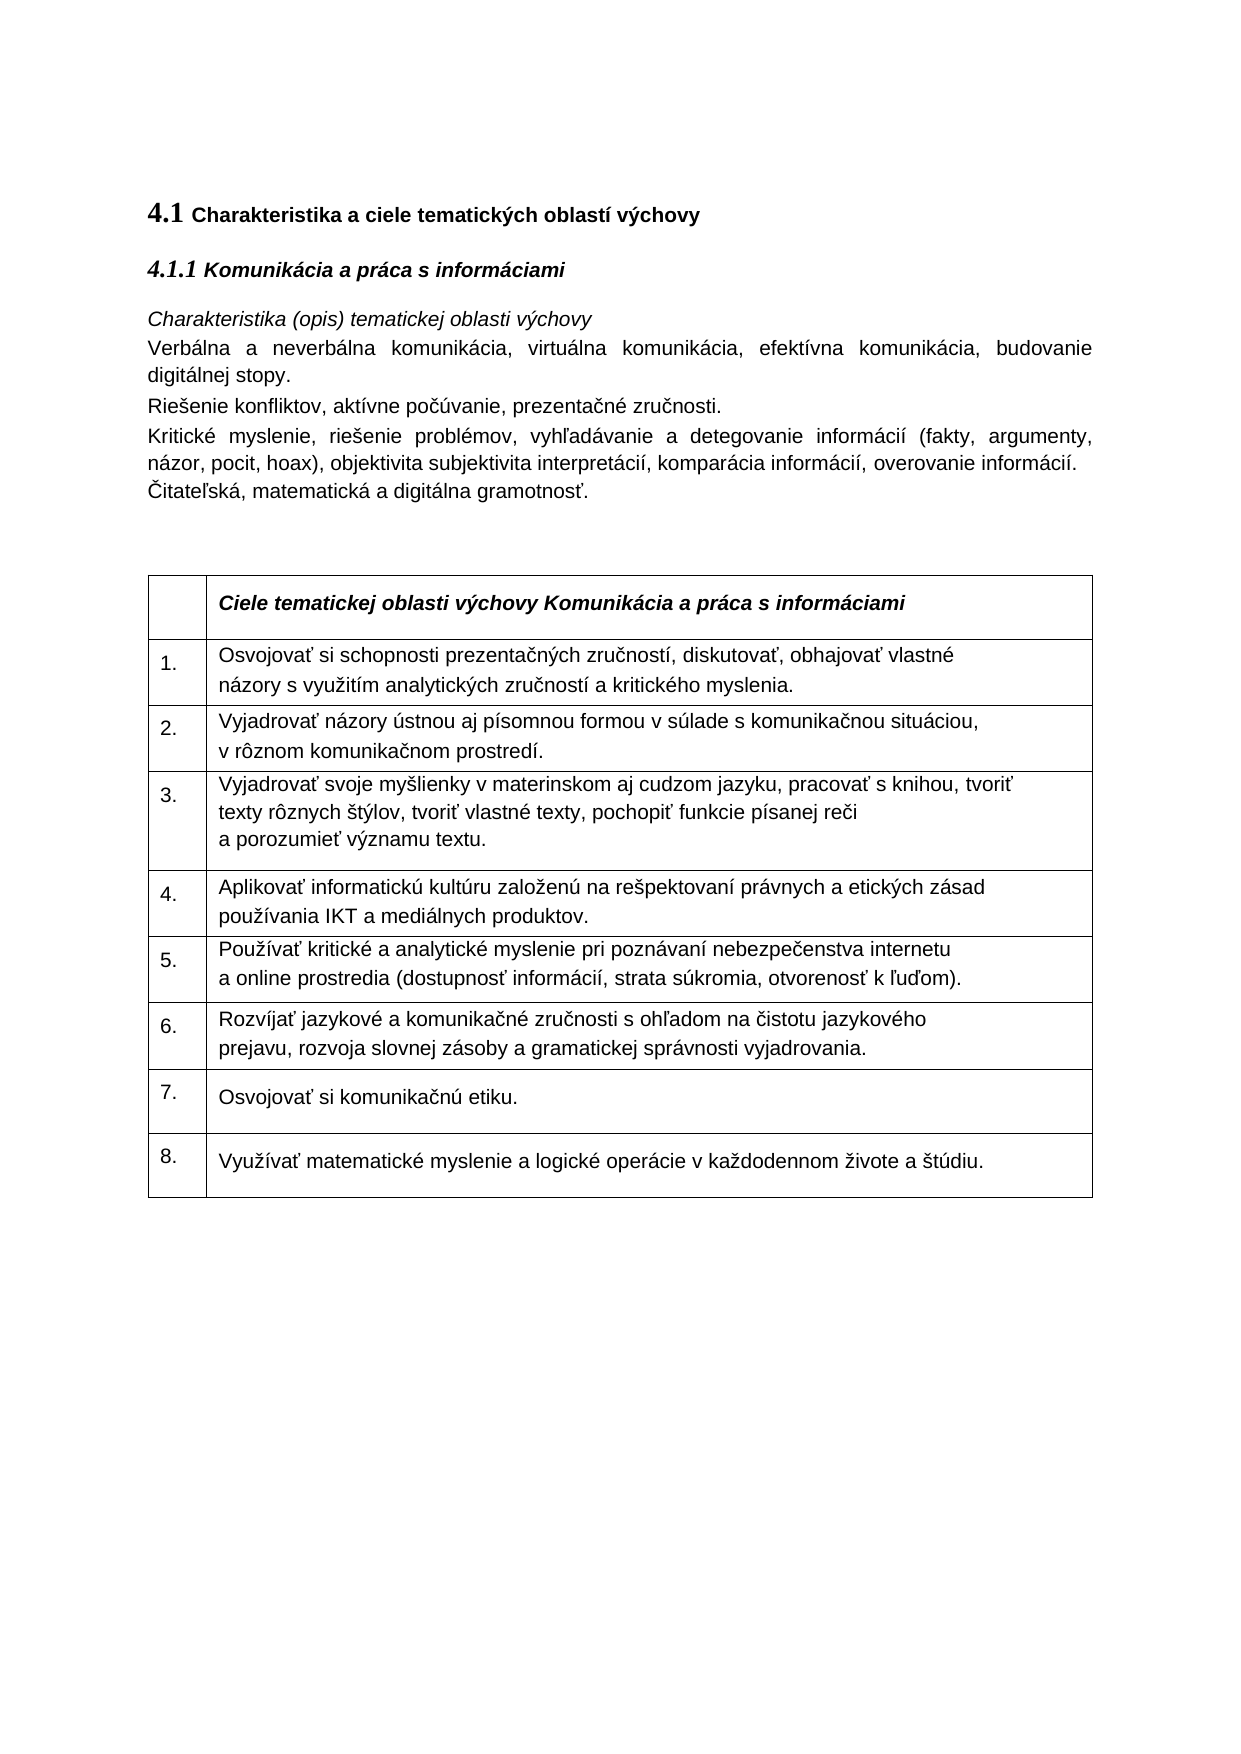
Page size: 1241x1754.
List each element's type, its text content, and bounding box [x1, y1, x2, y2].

table_cell 8. [149, 1134, 206, 1197]
table_cell Osvojovať si komunikačnú etiku. [207, 1070, 1092, 1133]
text Riešenie konfliktov, aktívne počúvanie, prezentačné zručnosti. [147, 391, 1105, 419]
table_cell Vyjadrovať názory ústnou aj písomnou formou v súlade s komunikačnou situáciou, v rôznom komunikačnom prostredí. [207, 706, 1092, 771]
text Charakteristika (opis) tematickej oblasti výchovy [147, 307, 1105, 331]
subtitle Charakteristika a ciele tematických oblastí výchovy [147, 196, 1105, 229]
table_cell 3. [149, 772, 206, 870]
table_header Ciele tematickej oblasti výchovy Komunikácia a práca s informáciami [207, 576, 1092, 639]
table_cell 2. [149, 706, 206, 771]
table_cell 7. [149, 1070, 206, 1133]
table_cell Využívať matematické myslenie a logické operácie v každodennom živote a štúdiu. [207, 1134, 1092, 1197]
table_cell Aplikovať informatickú kultúru založenú na rešpektovaní právnych a etických zásad používania IKT a mediálnych produktov. [207, 871, 1092, 936]
table_cell Rozvíjať jazykové a komunikačné zručnosti s ohľadom na čistotu jazykového prejavu, rozvoja slovnej zásoby a gramatickej správnosti vyjadrovania. [207, 1003, 1092, 1068]
table_cell Vyjadrovať svoje myšlienky v materinskom aj cudzom jazyku, pracovať s knihou, tvoriť texty rôznych štýlov, tvoriť vlastné texty, pochopiť funkcie písanej reči a porozumieť významu textu. [207, 772, 1092, 870]
table_cell Osvojovať si schopnosti prezentačných zručností, diskutovať, obhajovať vlastné názory s využitím analytických zručností a kritického myslenia. [207, 640, 1092, 705]
table_header [149, 576, 206, 639]
text Kritické myslenie, riešenie problémov, vyhľadávanie a detegovanie informácií (fakty, argumenty, názor, pocit, hoax), objektivita subjektivita interpretácií, komparácia informácií, overovanie informácií. [147, 424, 1093, 475]
subtitle Komunikácia a práca s informáciami [147, 254, 1105, 283]
table_cell 5. [149, 937, 206, 1002]
table_cell 6. [149, 1003, 206, 1068]
table_cell Používať kritické a analytické myslenie pri poznávaní nebezpečenstva internetu a online prostredia (dostupnosť informácií, strata súkromia, otvorenosť k ľuďom). [207, 937, 1092, 1002]
table_cell 1. [149, 640, 206, 705]
table_cell 4. [149, 871, 206, 936]
text Verbálna a neverbálna komunikácia, virtuálna komunikácia, efektívna komunikácia, budovanie digitálnej stopy. [147, 336, 1093, 387]
text Čitateľská, matematická a digitálna gramotnosť. [147, 479, 1105, 503]
